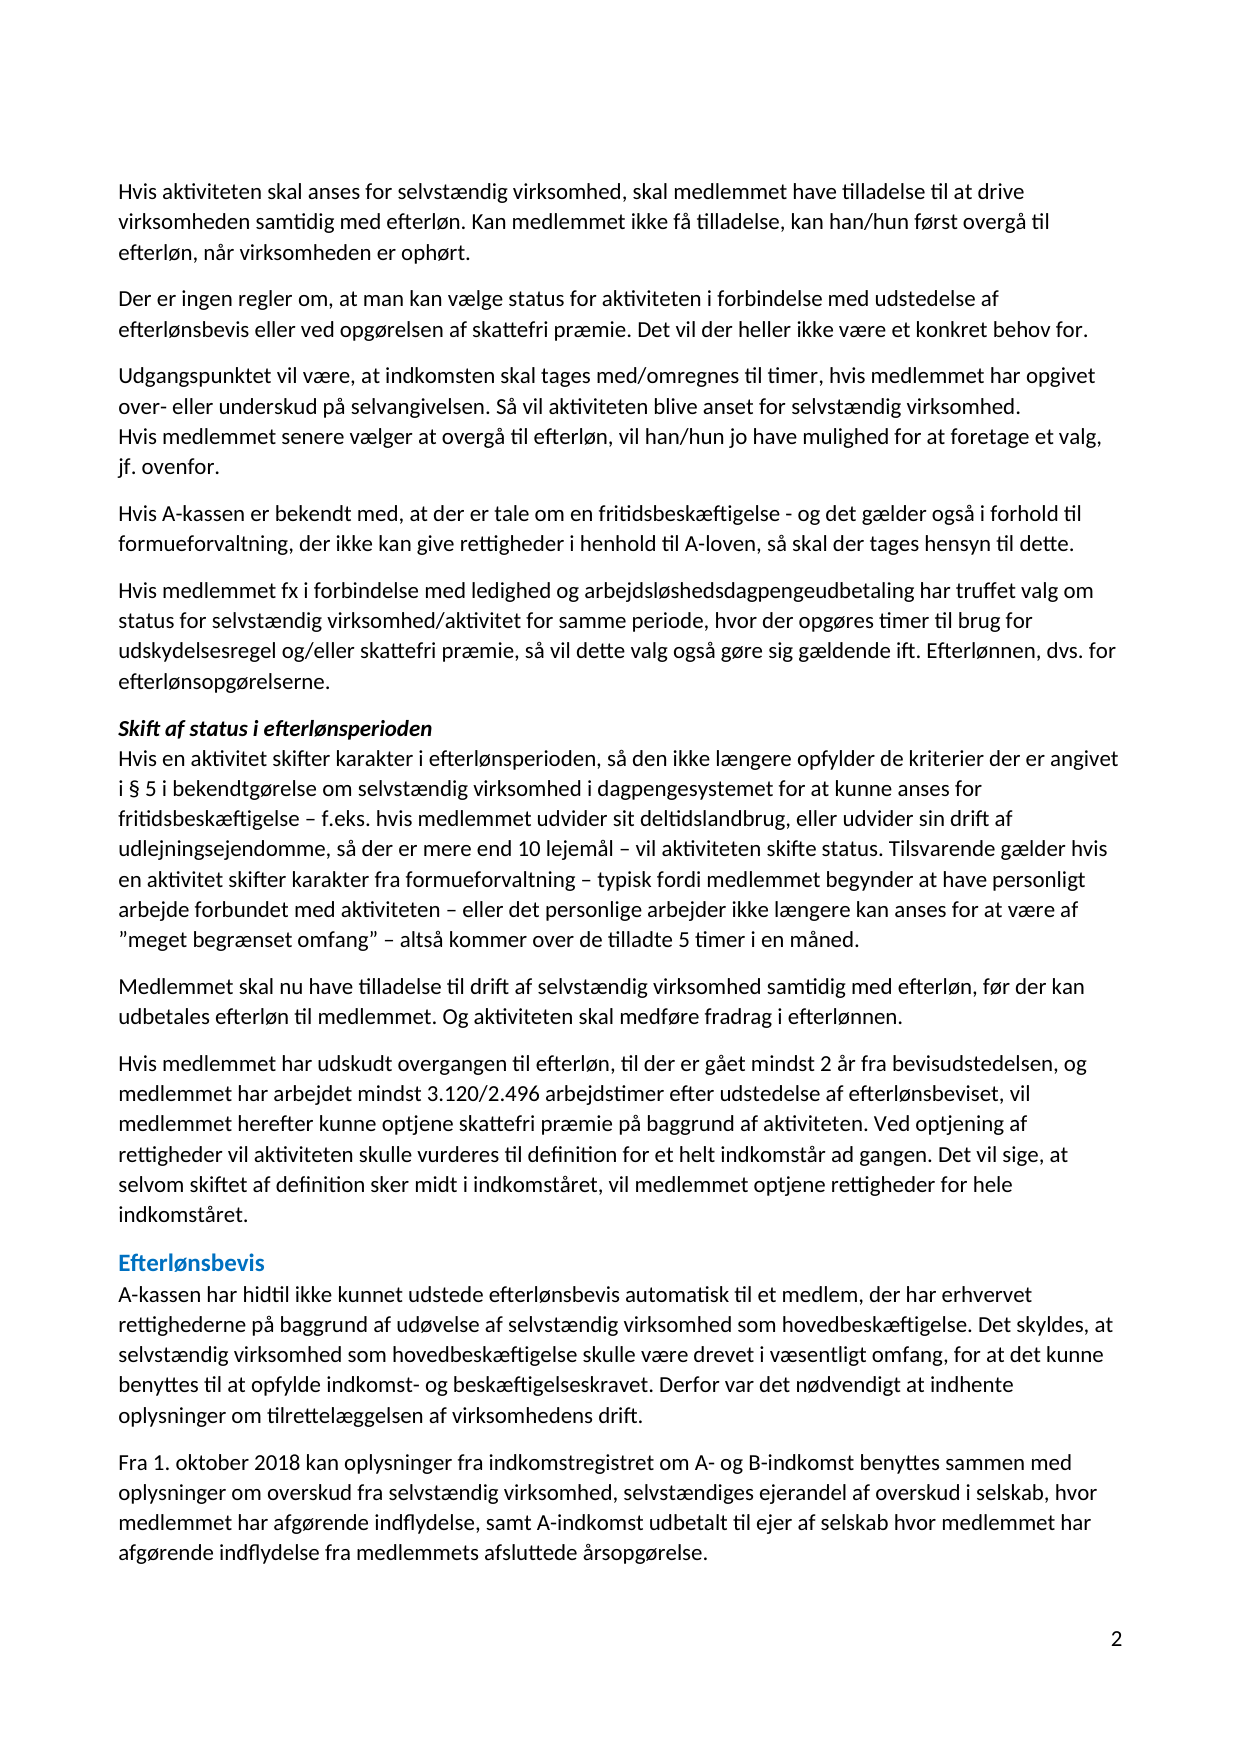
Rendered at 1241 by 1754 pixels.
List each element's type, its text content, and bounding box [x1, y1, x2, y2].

text Medlemmet skal nu have tilladelse til drift af selvstændig virksomhed samtidig med efterløn, før der kan udbetales efterløn til medlemmet. Og aktiviteten skal medføre fradrag i efterlønnen. [118, 972, 1122, 1030]
text Efterlønsbevis [118, 1247, 1122, 1277]
text Hvis medlemmet fx i forbindelse med ledighed og arbejdsløshedsdagpengeudbetaling har truffet valg om status for selvstændig virksomhed/aktivitet for samme periode, hvor der opgøres timer til brug for udskydelsesregel og/eller skattefri præmie, så vil dette valg også gøre sig gældende ift. Efterlønnen, dvs. for efterlønsopgørelserne. [118, 576, 1122, 695]
text Hvis A-kassen er bekendt med, at der er tale om en fritidsbeskæftigelse - og det gælder også i forhold til formueforvaltning, der ikke kan give rettigheder i henhold til A-loven, så skal der tages hensyn til dette. [118, 499, 1122, 557]
text Fra 1. oktober 2018 kan oplysninger fra indkomstregistret om A- og B-indkomst benyttes sammen med oplysninger om overskud fra selvstændig virksomhed, selvstændiges ejerandel af overskud i selskab, hvor medlemmet har afgørende indflydelse, samt A-indkomst udbetalt til ejer af selskab hvor medlemmet har afgørende indflydelse fra medlemmets afsluttede årsopgørelse. [118, 1448, 1122, 1566]
text Der er ingen regler om, at man kan vælge status for aktiviteten i forbindelse med udstedelse af efterlønsbevis eller ved opgørelsen af skattefri præmie. Det vil der heller ikke være et konkret behov for. [118, 284, 1122, 343]
text Udgangspunktet vil være, at indkomsten skal tages med/omregnes til timer, hvis medlemmet har opgivet over- eller underskud på selvangivelsen. Så vil aktiviteten blive anset for selvstændig virksomhed. Hvis medlemmet senere vælger at overgå til efterløn, vil han/hun jo have mulighed for at foretage et valg, jf. ovenfor. [118, 362, 1122, 480]
text Hvis aktiviteten skal anses for selvstændig virksomhed, skal medlemmet have tilladelse til at drive virksomheden samtidig med efterløn. Kan medlemmet ikke få tilladelse, kan han/hun først overgå til efterløn, når virksomheden er ophørt. [118, 177, 1122, 266]
text Skift af status i efterlønsperioden Hvis en aktivitet skifter karakter i efterlønsperioden, så den ikke længere opfylder de kriterier der er angivet i § 5 i bekendtgørelse om selvstændig virksomhed i dagpengesystemet for at kunne anses for fritidsbeskæftigelse – f.eks. hvis medlemmet udvider sit deltidslandbrug, eller udvider sin drift af udlejningsejendomme, så der er mere end 10 lejemål – vil aktiviteten skifte status. Tilsvarende gælder hvis en aktivitet skifter karakter fra formueforvaltning – typisk fordi medlemmet begynder at have personligt arbejde forbundet med aktiviteten – eller det personlige arbejder ikke længere kan anses for at være af ”meget begrænset omfang” – altså kommer over de tilladte 5 timer i en måned. [118, 714, 1122, 953]
text Hvis medlemmet har udskudt overgangen til efterløn, til der er gået mindst 2 år fra bevisudstedelsen, og medlemmet har arbejdet mindst 3.120/2.496 arbejdstimer efter udstedelse af efterlønsbeviset, vil medlemmet herefter kunne optjene skattefri præmie på baggrund af aktiviteten. Ved optjening af rettigheder vil aktiviteten skulle vurderes til definition for et helt indkomstår ad gangen. Det vil sige, at selvom skiftet af definition sker midt i indkomståret, vil medlemmet optjene rettigheder for hele indkomståret. [118, 1049, 1122, 1228]
text A-kassen har hidtil ikke kunnet udstede efterlønsbevis automatisk til et medlem, der har erhvervet rettighederne på baggrund af udøvelse af selvstændig virksomhed som hovedbeskæftigelse. Det skyldes, at selvstændig virksomhed som hovedbeskæftigelse skulle være drevet i væsentligt omfang, for at det kunne benyttes til at opfylde indkomst- og beskæftigelseskravet. Derfor var det nødvendigt at indhente oplysninger om tilrettelæggelsen af virksomhedens drift. [118, 1280, 1122, 1429]
